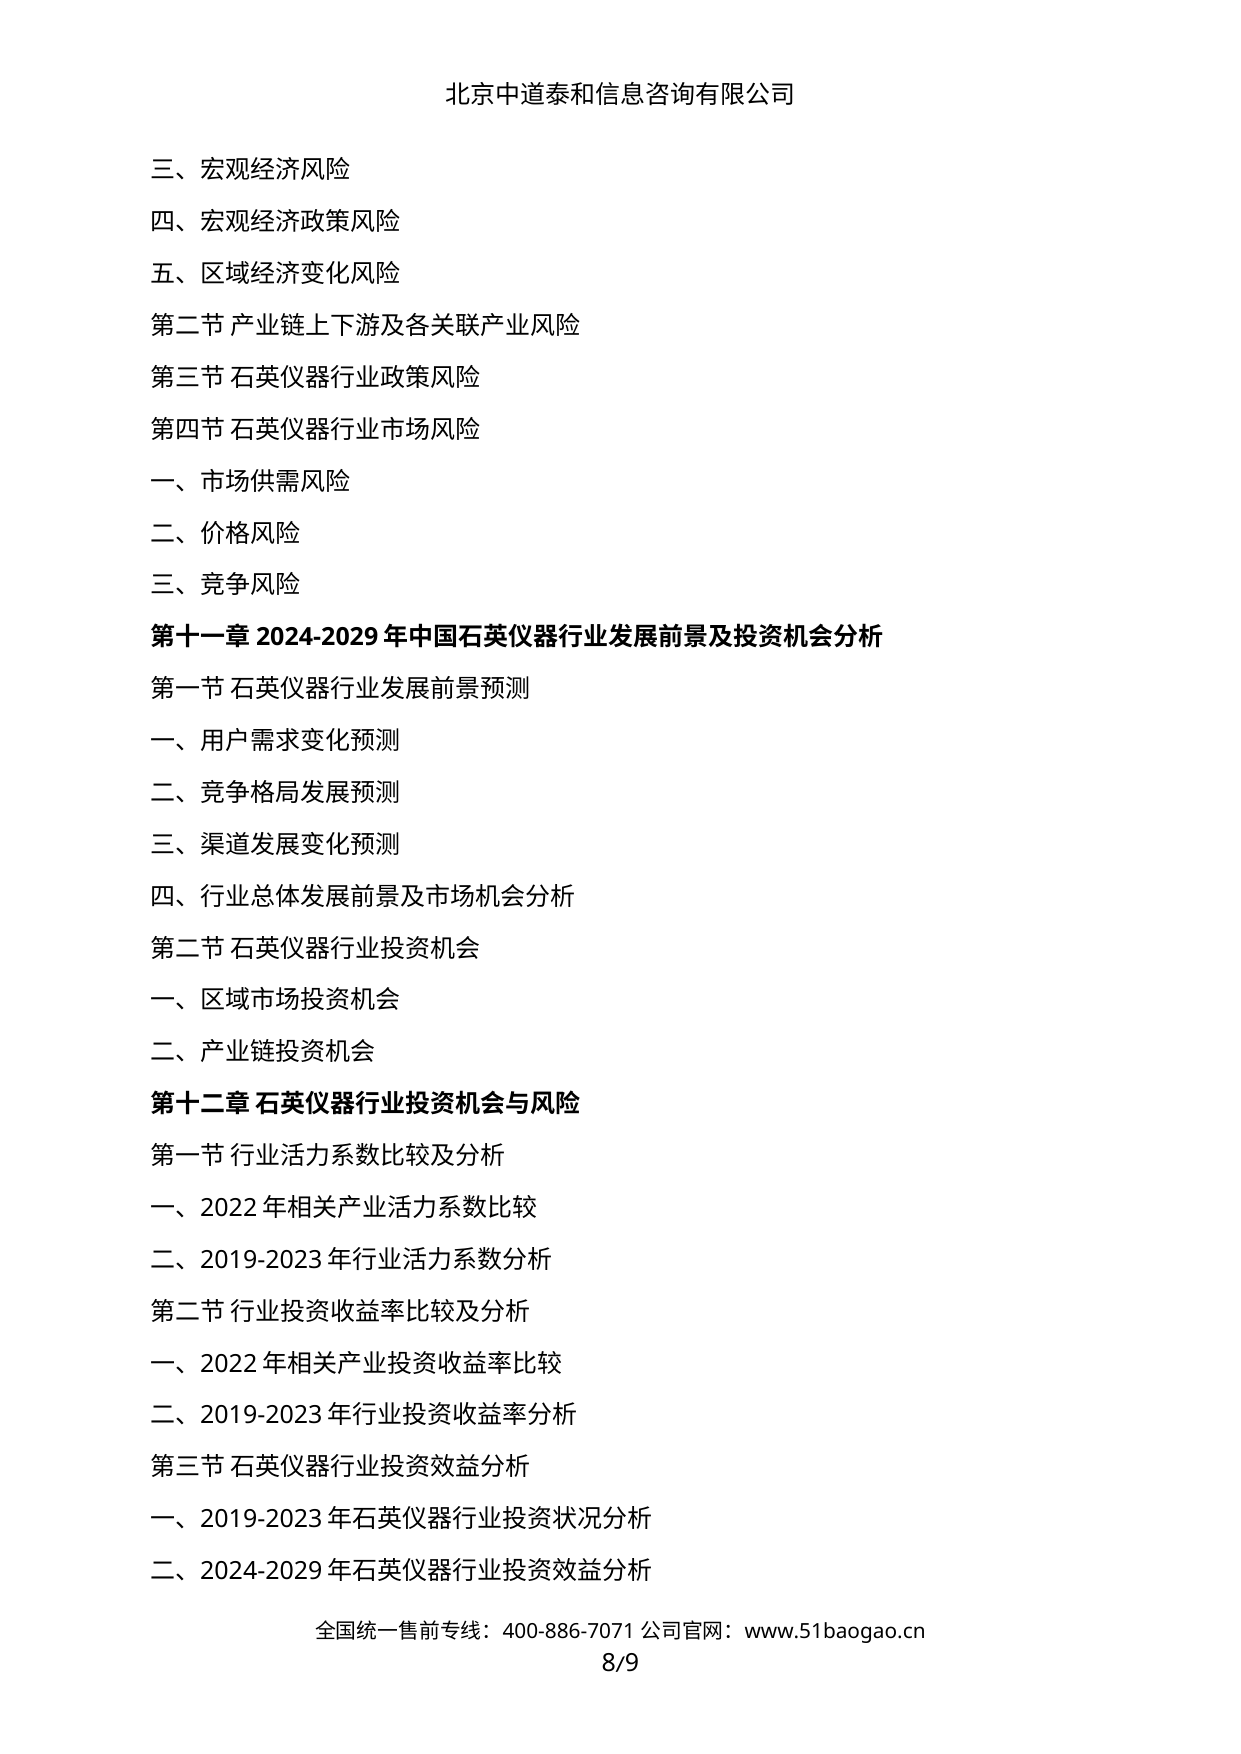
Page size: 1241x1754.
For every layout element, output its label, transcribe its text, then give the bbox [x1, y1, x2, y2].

text 二、产业链投资机会 [150, 1032, 1090, 1068]
text 第十一章 2024-2029年中国石英仪器行业发展前景及投资机会分析 [150, 617, 1090, 653]
text 第三节 石英仪器行业政策风险 [150, 357, 1090, 394]
text 三、竞争风险 [150, 565, 1090, 601]
text 第三节 石英仪器行业投资效益分析 [150, 1447, 1090, 1483]
text 第四节 石英仪器行业市场风险 [150, 409, 1090, 446]
text 四、行业总体发展前景及市场机会分析 [150, 876, 1090, 912]
text 第一节 行业活力系数比较及分析 [150, 1136, 1090, 1172]
text 三、宏观经济风险 [150, 150, 1090, 186]
text 第十二章 石英仪器行业投资机会与风险 [150, 1084, 1090, 1120]
text 四、宏观经济政策风险 [150, 202, 1090, 238]
text 一、用户需求变化预测 [150, 721, 1090, 757]
text 第二节 行业投资收益率比较及分析 [150, 1291, 1090, 1327]
text 一、区域市场投资机会 [150, 980, 1090, 1016]
text 一、2022年相关产业投资收益率比较 [150, 1343, 1090, 1379]
text 第二节 产业链上下游及各关联产业风险 [150, 306, 1090, 342]
text 一、2019-2023年石英仪器行业投资状况分析 [150, 1499, 1090, 1535]
text 二、2019-2023年行业活力系数分析 [150, 1239, 1090, 1276]
text 五、区域经济变化风险 [150, 254, 1090, 290]
text 一、市场供需风险 [150, 461, 1090, 497]
text 二、竞争格局发展预测 [150, 772, 1090, 809]
text 二、2024-2029年石英仪器行业投资效益分析 [150, 1551, 1090, 1587]
text 一、2022年相关产业活力系数比较 [150, 1187, 1090, 1224]
text 三、渠道发展变化预测 [150, 824, 1090, 861]
text 第一节 石英仪器行业发展前景预测 [150, 669, 1090, 705]
text 二、价格风险 [150, 513, 1090, 549]
text 二、2019-2023年行业投资收益率分析 [150, 1395, 1090, 1431]
text 第二节 石英仪器行业投资机会 [150, 928, 1090, 964]
